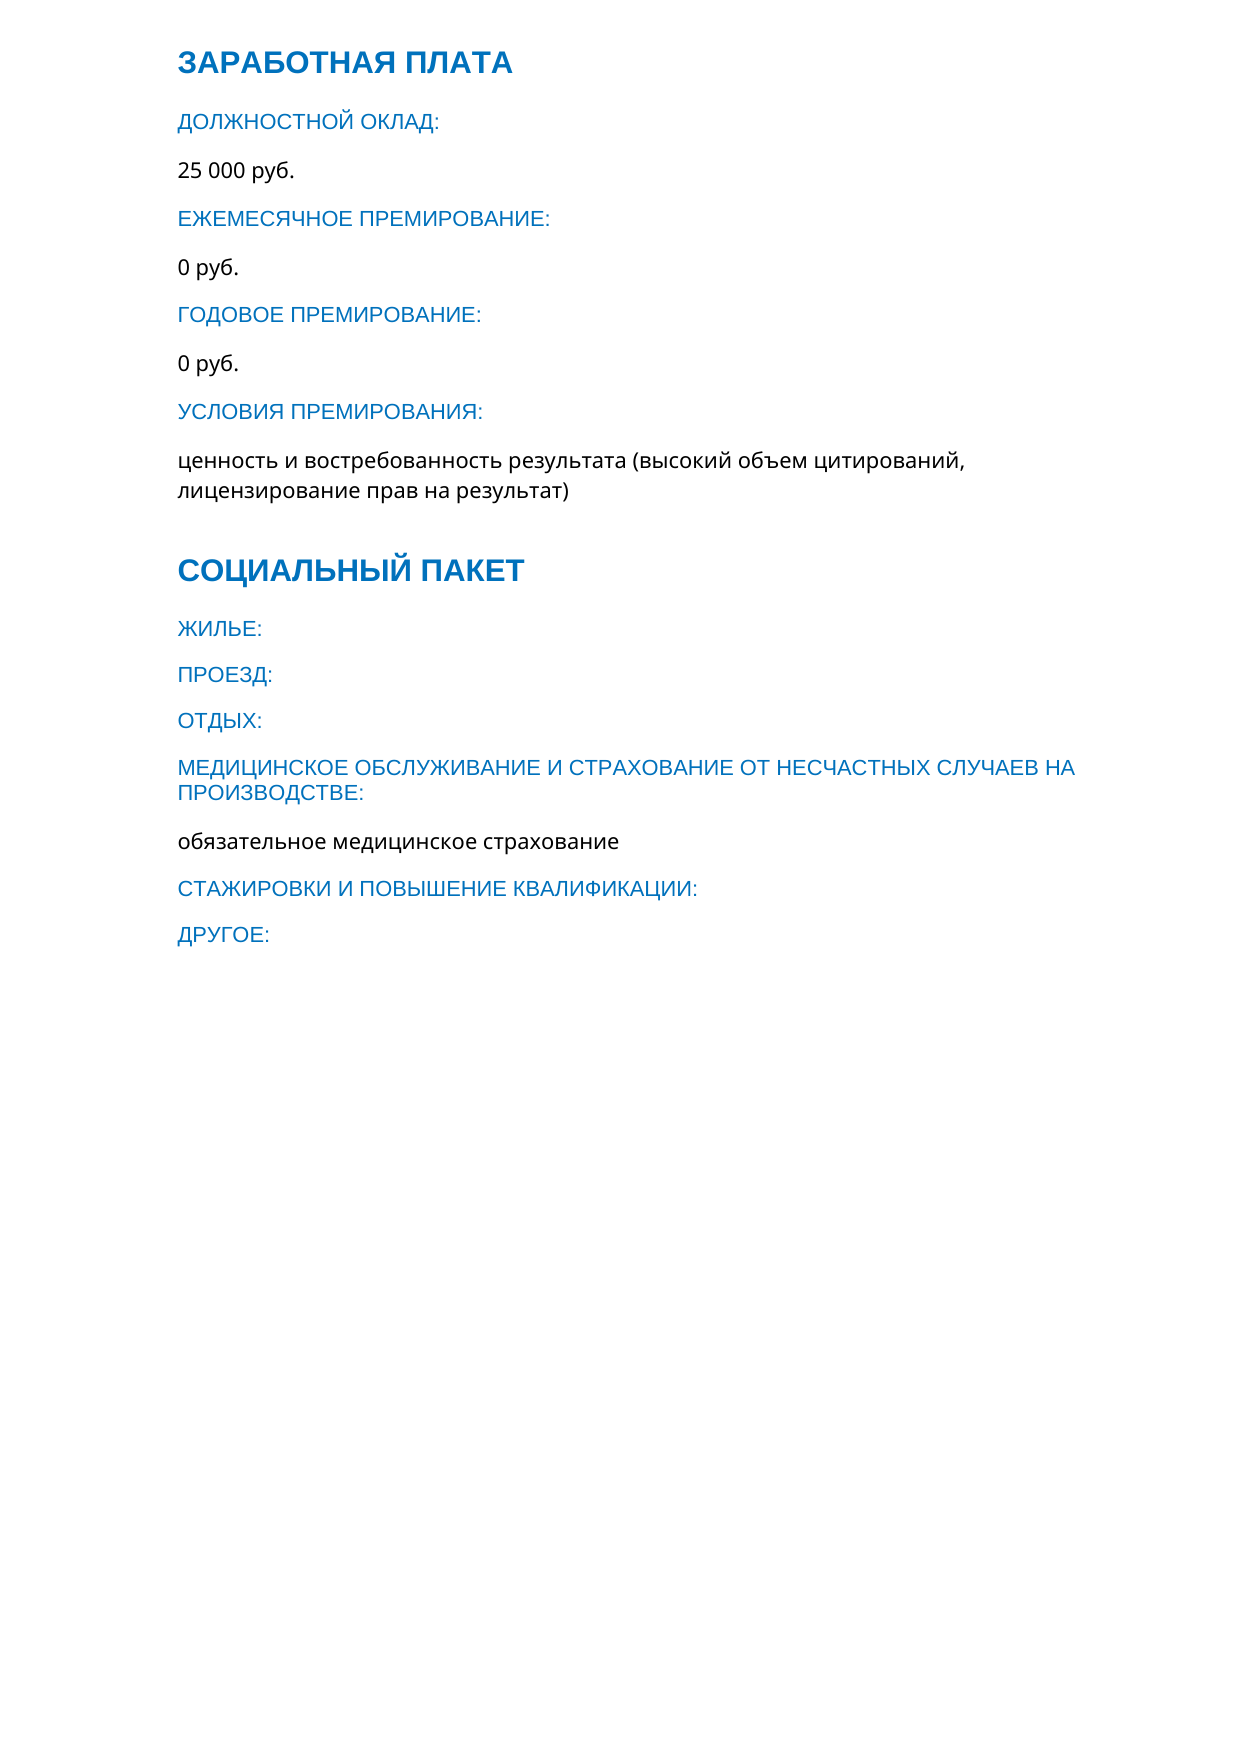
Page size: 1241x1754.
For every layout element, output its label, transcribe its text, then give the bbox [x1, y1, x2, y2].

text ДРУГОЕ: [177, 922, 1152, 947]
text УСЛОВИЯ ПРЕМИРОВАНИЯ: [177, 399, 1152, 424]
text ЕЖЕМЕСЯЧНОЕ ПРЕМИРОВАНИЕ: [177, 206, 1152, 231]
text ОТДЫХ: [177, 708, 1152, 733]
text ПРОЕЗД: [177, 662, 1152, 687]
text ГОДОВОЕ ПРЕМИРОВАНИЕ: [177, 302, 1152, 328]
text МЕДИЦИНСКОЕ ОБСЛУЖИВАНИЕ И СТРАХОВАНИЕ ОТ НЕСЧАСТНЫХ СЛУЧАЕВ НА ПРОИЗВОДСТВЕ: [177, 754, 1152, 805]
subtitle СОЦИАЛЬНЫЙ ПАКЕТ [177, 552, 1152, 587]
text 25 000 руб. [177, 155, 1152, 185]
text СТАЖИРОВКИ И ПОВЫШЕНИЕ КВАЛИФИКАЦИИ: [177, 876, 1152, 901]
text обязательное медицинское страхование [177, 826, 1152, 855]
text ценность и востребованность результата (высокий объем цитирований, лицензирование прав на результат) [177, 445, 1152, 505]
text ЖИЛЬЕ: [177, 616, 1152, 641]
text ДОЛЖНОСТНОЙ ОКЛАД: [177, 109, 1152, 134]
text 0 руб. [177, 348, 1152, 378]
text 0 руб. [177, 252, 1152, 282]
subtitle ЗАРАБОТНАЯ ПЛАТА [177, 44, 1152, 80]
